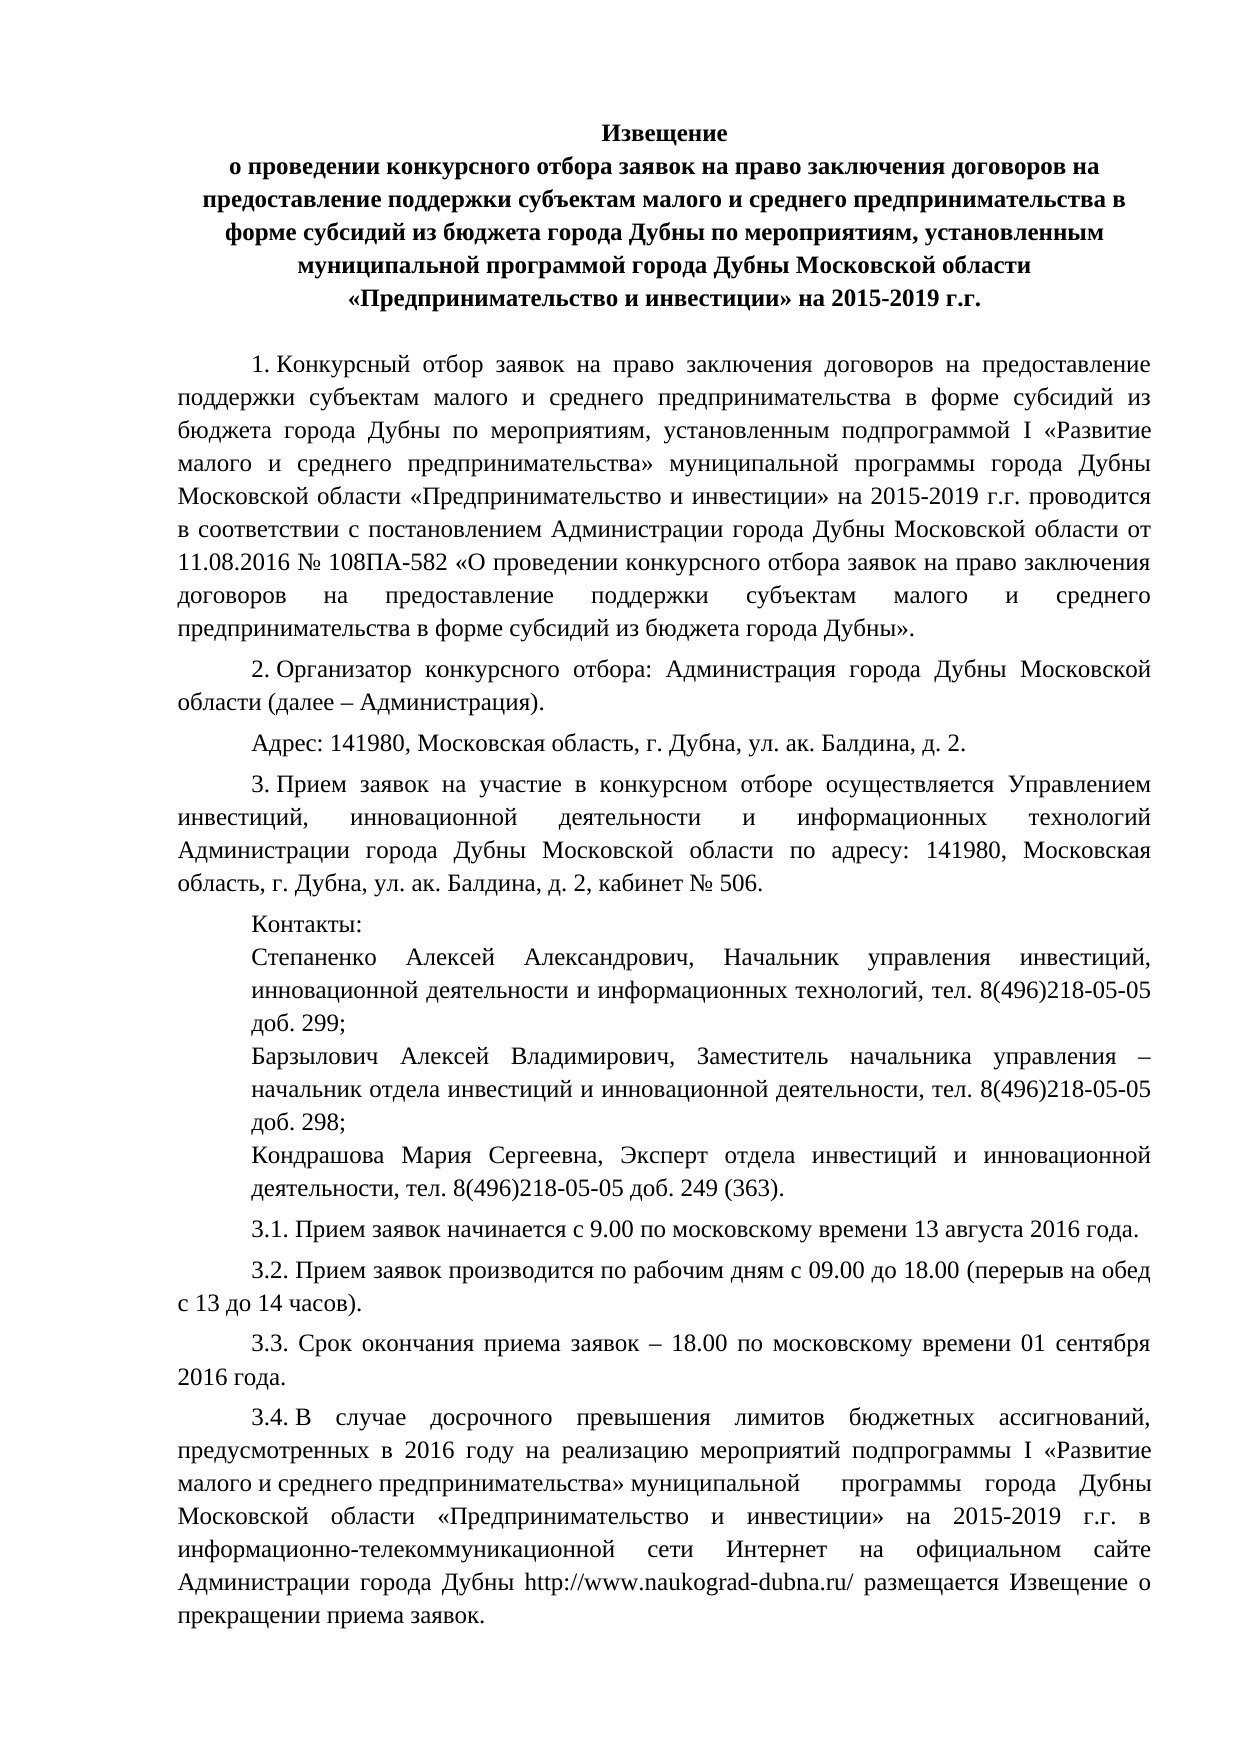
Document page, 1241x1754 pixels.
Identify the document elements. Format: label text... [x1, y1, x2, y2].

text 3.2. Прием заявок производится по рабочим дням с 09.00 до 18.00 (перерыв на обед с 13 до 14 часов). [177, 1255, 1152, 1316]
text 3. Прием заявок на участие в конкурсном отборе осуществляется Управлением инвестиций, инновационной деятельности и информационных технологий Администрации города Дубны Московской области по адресу: 141980, Московская область, г. Дубна, ул. ак. Балдина, д. 2, кабинет № 506. [177, 769, 1152, 897]
text Извещение [177, 118, 1152, 147]
text Кондрашова Мария Сергеевна, Эксперт отдела инвестиций и инновационной деятельности, тел. 8(496)218-05-05 доб. 249 (363). [251, 1140, 1152, 1202]
text 3.4. В случае досрочного превышения лимитов бюджетных ассигнований, предусмотренных в 2016 году на реализацию мероприятий подпрограммы I «Развитие малого и среднего предпринимательства» муниципальной программы города Дубны Московской области «Предпринимательство и инвестиции» на 2015-2019 г.г. в информационно-телекоммуникационной сети Интернет на официальном сайте Администрации города Дубны http://www.naukograd-dubna.ru/ размещается Извещение о прекращении приема заявок. [177, 1402, 1152, 1629]
text Адрес: 141980, Московская область, г. Дубна, ул. ак. Балдина, д. 2. [177, 728, 1152, 757]
text Контакты: [251, 909, 1152, 938]
text 3.3. Срок окончания приема заявок – 18.00 по московскому времени 01 сентября 2016 года. [177, 1328, 1152, 1390]
text 2. Организатор конкурсного отбора: Администрация города Дубны Московской области (далее – Администрация). [177, 654, 1152, 716]
list 3.1. Прием заявок начинается с 9.00 по московскому времени 13 августа 2016 года. [251, 1214, 1152, 1243]
text Степаненко Алексей Александрович, Начальник управления инвестиций, инновационной деятельности и информационных технологий, тел. 8(496)218-05-05 доб. 299; [251, 942, 1152, 1037]
text 1. Конкурсный отбор заявок на право заключения договоров на предоставление поддержки субъектам малого и среднего предпринимательства в форме субсидий из бюджета города Дубны по мероприятиям, установленным подпрограммой I «Развитие малого и среднего предпринимательства» муниципальной программы города Дубны Московской области «Предпринимательство и инвестиции» на 2015-2019 г.г. проводится в соответствии с постановлением Администрации города Дубны Московской области от 11.08.2016 № 108ПА-582 «О проведении конкурсного отбора заявок на право заключения договоров на предоставление поддержки субъектам малого и среднего предпринимательства в форме субсидий из бюджета города Дубны». [177, 349, 1152, 642]
text о проведении конкурсного отбора заявок на право заключения договоров на предоставление поддержки субъектам малого и среднего предпринимательства в форме субсидий из бюджета города Дубны по мероприятиям, установленным муниципальной программой города Дубны Московской области «Предпринимательство и инвестиции» на 2015-2019 г.г. [177, 151, 1152, 312]
text Барзылович Алексей Владимирович, Заместитель начальника управления – начальник отдела инвестиций и инновационной деятельности, тел. 8(496)218-05-05 доб. 298; [251, 1041, 1152, 1136]
